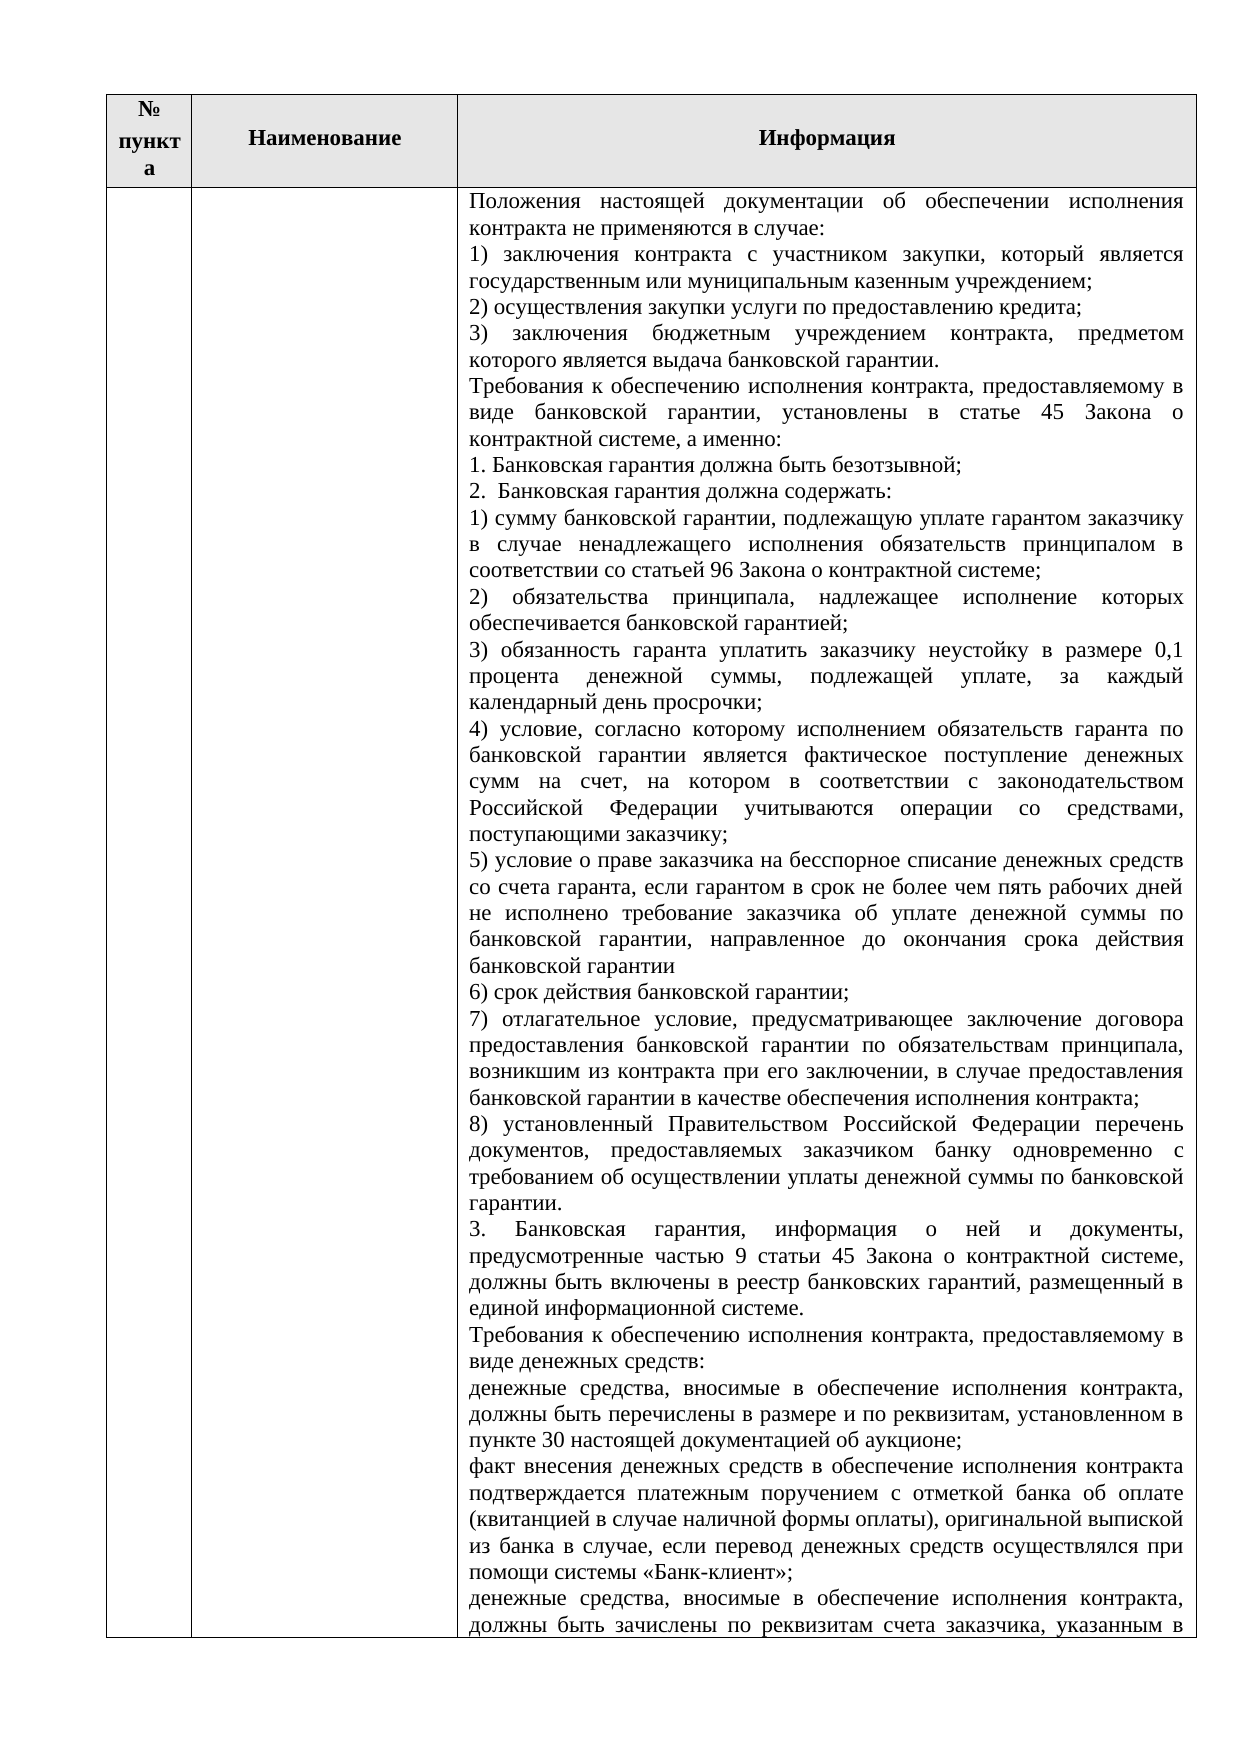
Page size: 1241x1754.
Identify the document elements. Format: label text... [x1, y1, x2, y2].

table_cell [192, 188, 457, 1637]
table_header Наименование [192, 95, 457, 187]
table_header Информация [458, 95, 1196, 187]
table_header № пункта [107, 95, 191, 187]
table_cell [458, 188, 1196, 1637]
table_cell [107, 188, 191, 1637]
